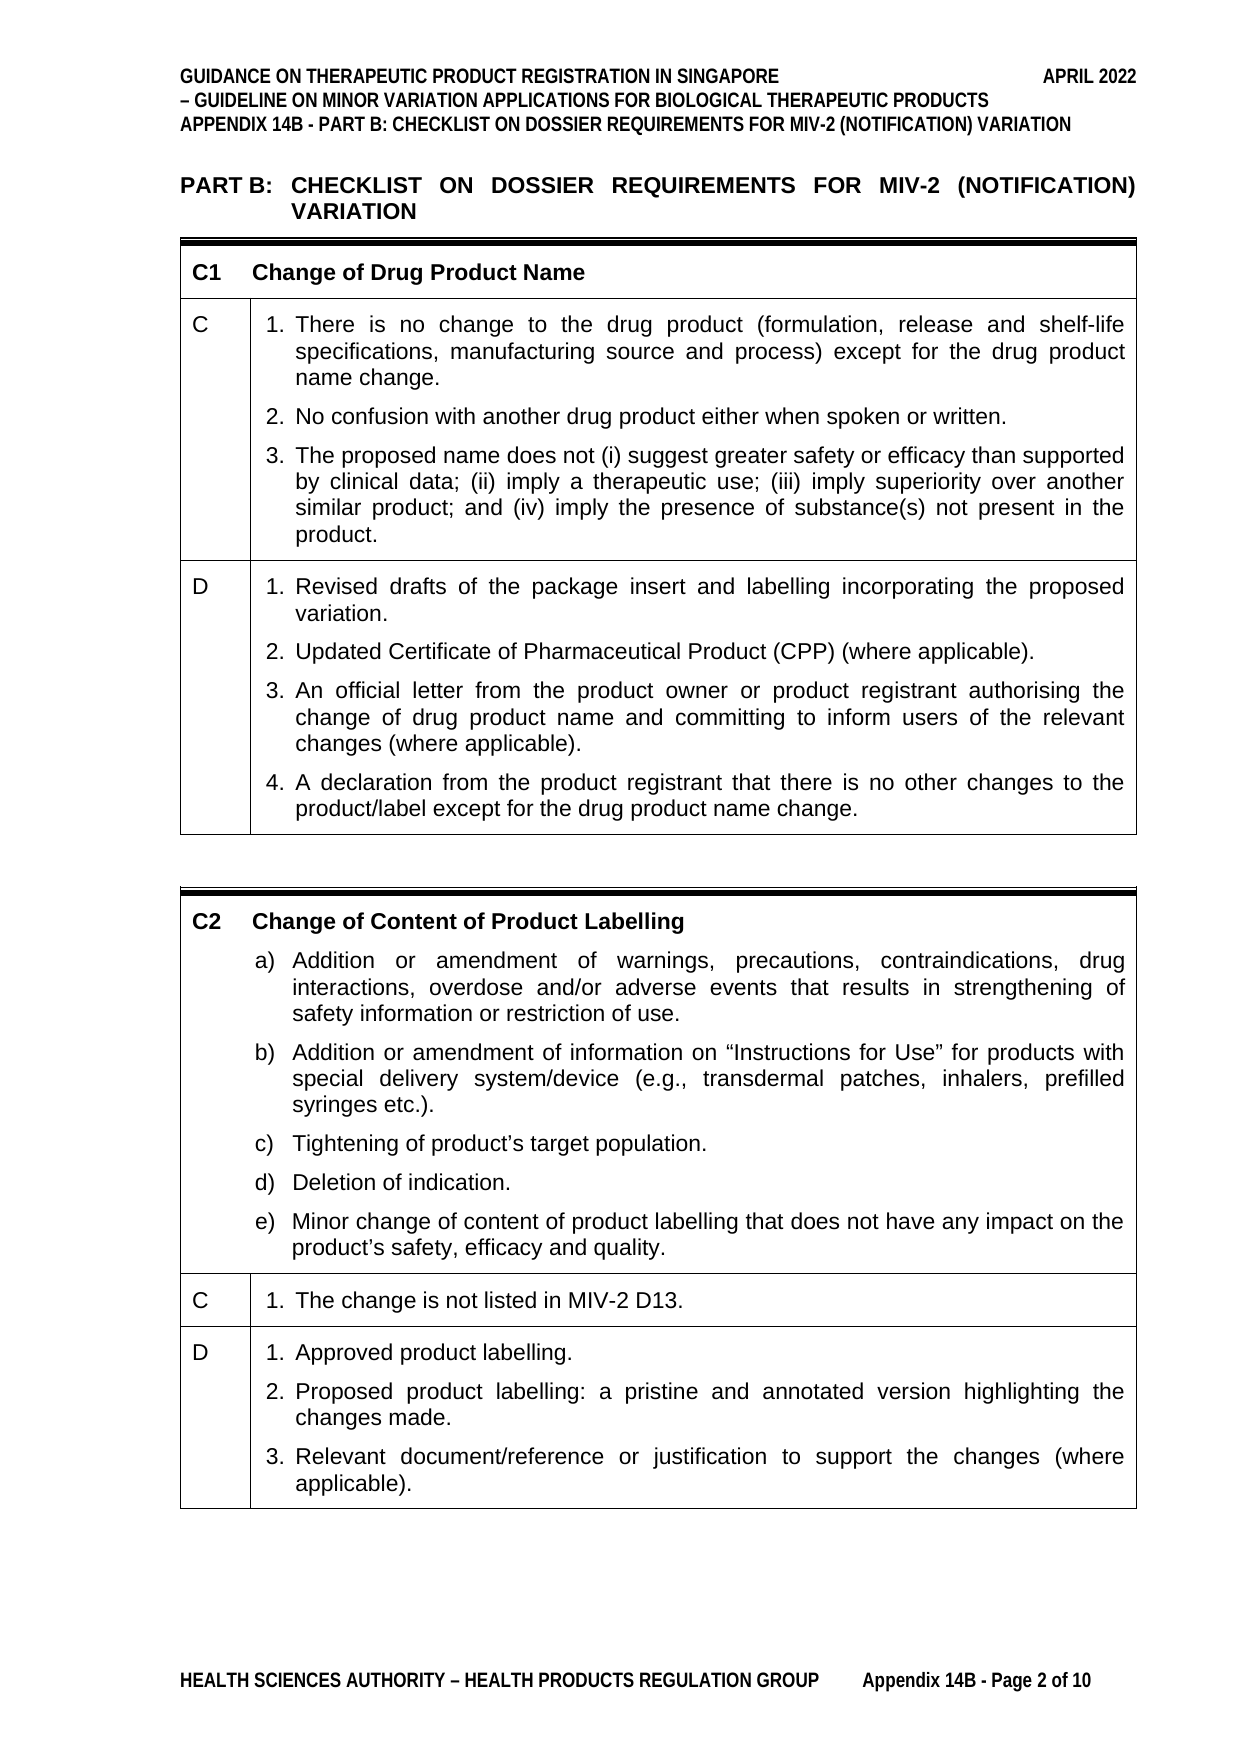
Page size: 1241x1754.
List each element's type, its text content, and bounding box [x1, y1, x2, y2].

table_cell There is no change to the drug product (formulation, release and shelf-life specifications, manufacturing source and process) except for the drug product name change. No confusion with another drug product either when spoken or written. The proposed name does not (i) suggest greater safety or efficacy than supported by clinical data; (ii) imply a therapeutic use; (iii) imply superiority over another similar product; and (iv) imply the presence of substance(s) not present in the product. [251, 299, 1136, 559]
table_cell D [181, 561, 250, 834]
table_cell Approved product labelling. Proposed product labelling: a pristine and annotated version highlighting the changes made. Relevant document/reference or justification to support the changes (where applicable). [251, 1327, 1136, 1508]
table_header C1 Change of Drug Product Name [181, 246, 1136, 298]
table_cell Revised drafts of the package insert and labelling incorporating the proposed variation. Updated Certificate of Pharmaceutical Product (CPP) (where applicable). An official letter from the product owner or product registrant authorising the change of drug product name and committing to inform users of the relevant changes (where applicable). A declaration from the product registrant that there is no other changes to the product/label except for the drug product name change. [251, 561, 1136, 834]
table_cell C [181, 299, 250, 559]
table_cell D [181, 1327, 250, 1508]
subtitle PART B: CHECKLIST ON DOSSIER REQUIREMENTS FOR MIV-2 (NOTIFICATION) VARIATION [180, 172, 1137, 224]
table_header C2 Change of Content of Product Labelling Addition or amendment of warnings, precautions, contraindications, drug interactions, overdose and/or adverse events that results in strengthening of safety information or restriction of use. Addition or amendment of information on “Instructions for Use” for products with special delivery system/device (e.g., transdermal patches, inhalers, prefilled syringes etc.). Tightening of product’s target population. Deletion of indication. Minor change of content of product labelling that does not have any impact on the product’s safety, efficacy and quality. [181, 896, 1136, 1273]
table_cell C [181, 1274, 250, 1326]
table_cell The change is not listed in MIV-2 D13. [251, 1274, 1136, 1326]
